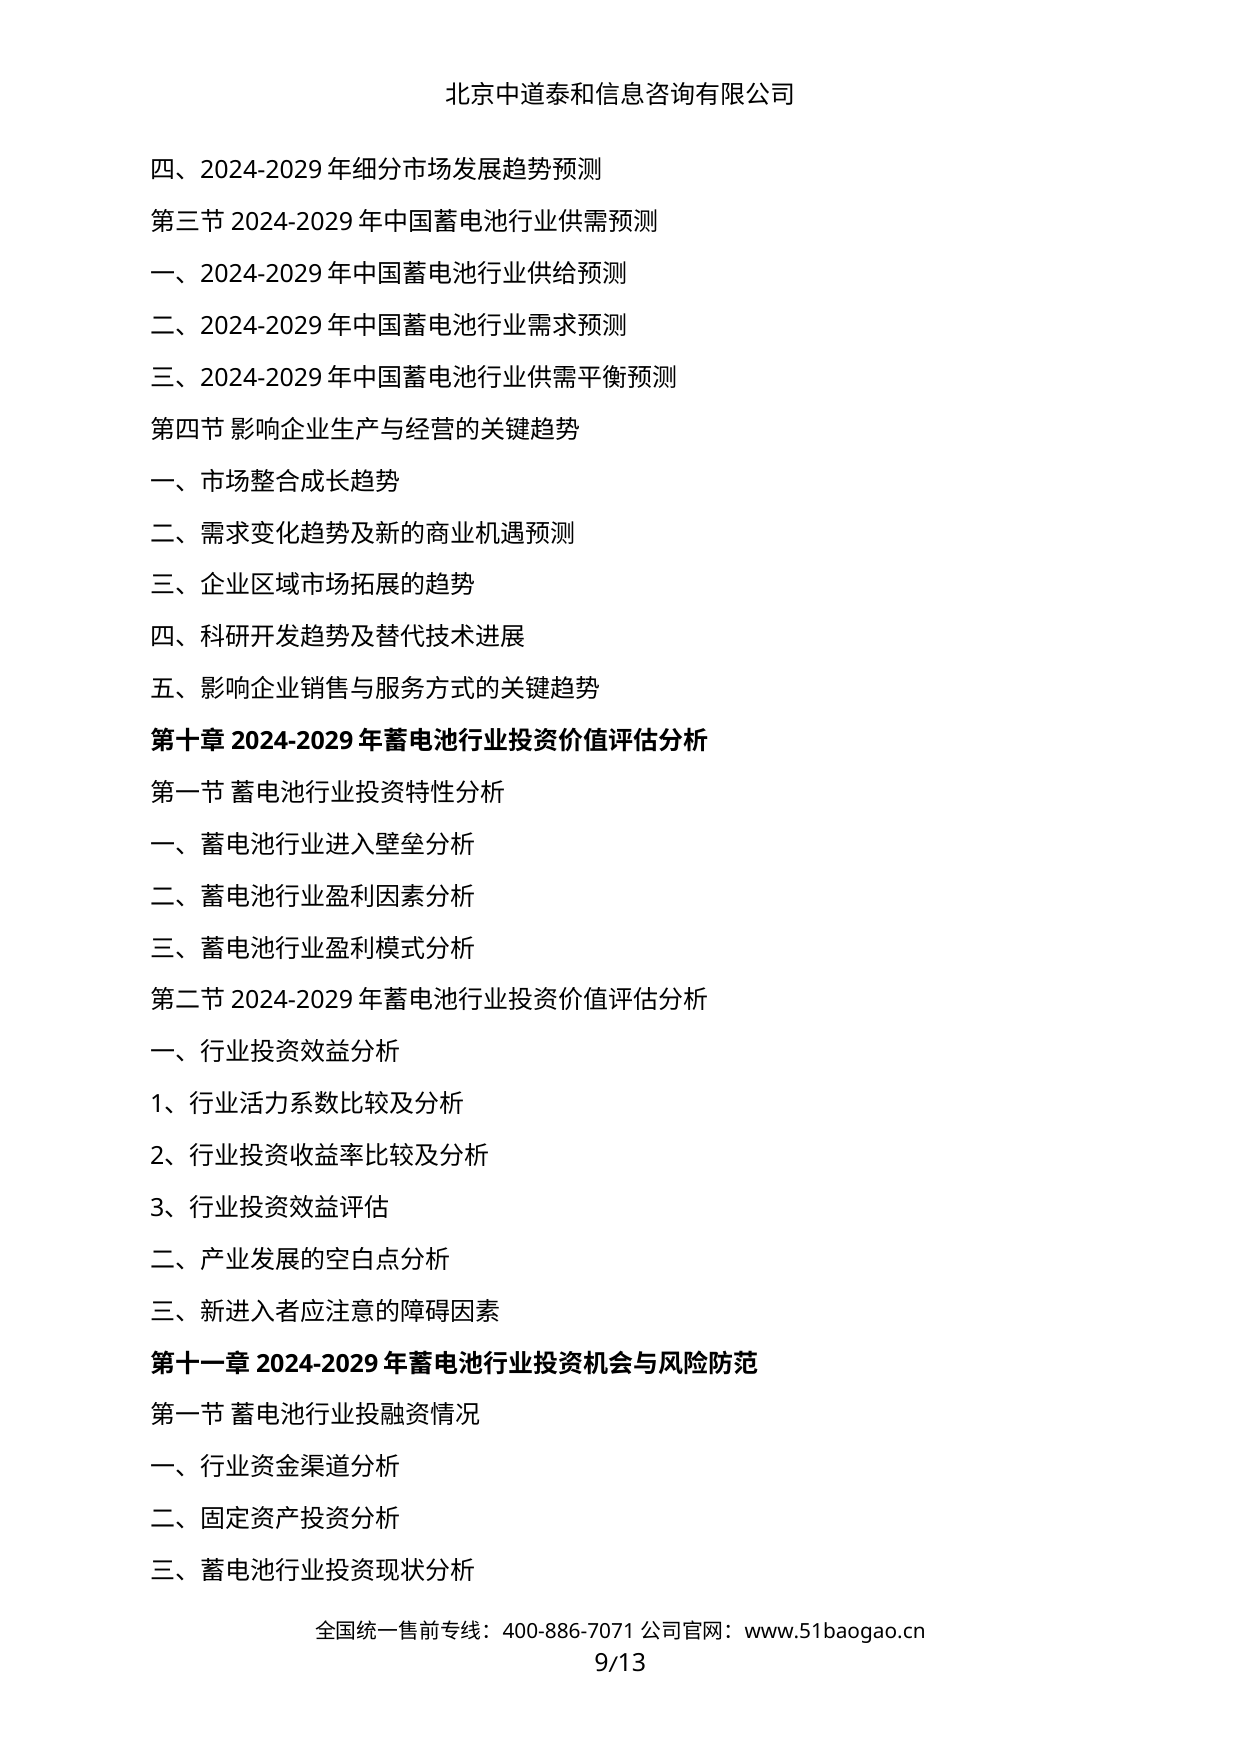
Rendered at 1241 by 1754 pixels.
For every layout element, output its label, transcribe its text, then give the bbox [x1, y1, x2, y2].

text 第十章 2024-2029年蓄电池行业投资价值评估分析 [150, 721, 1090, 757]
text 1、行业活力系数比较及分析 [150, 1084, 1090, 1120]
text 第一节 蓄电池行业投融资情况 [150, 1395, 1090, 1431]
text 一、市场整合成长趋势 [150, 461, 1090, 497]
text 第二节 2024-2029年蓄电池行业投资价值评估分析 [150, 980, 1090, 1016]
text 三、企业区域市场拓展的趋势 [150, 565, 1090, 601]
text 一、行业投资效益分析 [150, 1032, 1090, 1068]
text 五、影响企业销售与服务方式的关键趋势 [150, 669, 1090, 705]
text 二、产业发展的空白点分析 [150, 1239, 1090, 1276]
text 2、行业投资收益率比较及分析 [150, 1136, 1090, 1172]
text 第三节 2024-2029年中国蓄电池行业供需预测 [150, 202, 1090, 238]
text 第四节 影响企业生产与经营的关键趋势 [150, 409, 1090, 446]
text 一、行业资金渠道分析 [150, 1447, 1090, 1483]
text 二、2024-2029年中国蓄电池行业需求预测 [150, 306, 1090, 342]
text 二、蓄电池行业盈利因素分析 [150, 876, 1090, 912]
text 第一节 蓄电池行业投资特性分析 [150, 772, 1090, 809]
text 二、需求变化趋势及新的商业机遇预测 [150, 513, 1090, 549]
text 三、2024-2029年中国蓄电池行业供需平衡预测 [150, 357, 1090, 394]
text 四、2024-2029年细分市场发展趋势预测 [150, 150, 1090, 186]
text 一、2024-2029年中国蓄电池行业供给预测 [150, 254, 1090, 290]
text 四、科研开发趋势及替代技术进展 [150, 617, 1090, 653]
text 三、蓄电池行业投资现状分析 [150, 1551, 1090, 1587]
text 二、固定资产投资分析 [150, 1499, 1090, 1535]
text 第十一章 2024-2029年蓄电池行业投资机会与风险防范 [150, 1343, 1090, 1379]
text 3、行业投资效益评估 [150, 1187, 1090, 1224]
text 一、蓄电池行业进入壁垒分析 [150, 824, 1090, 861]
text 三、新进入者应注意的障碍因素 [150, 1291, 1090, 1327]
text 三、蓄电池行业盈利模式分析 [150, 928, 1090, 964]
